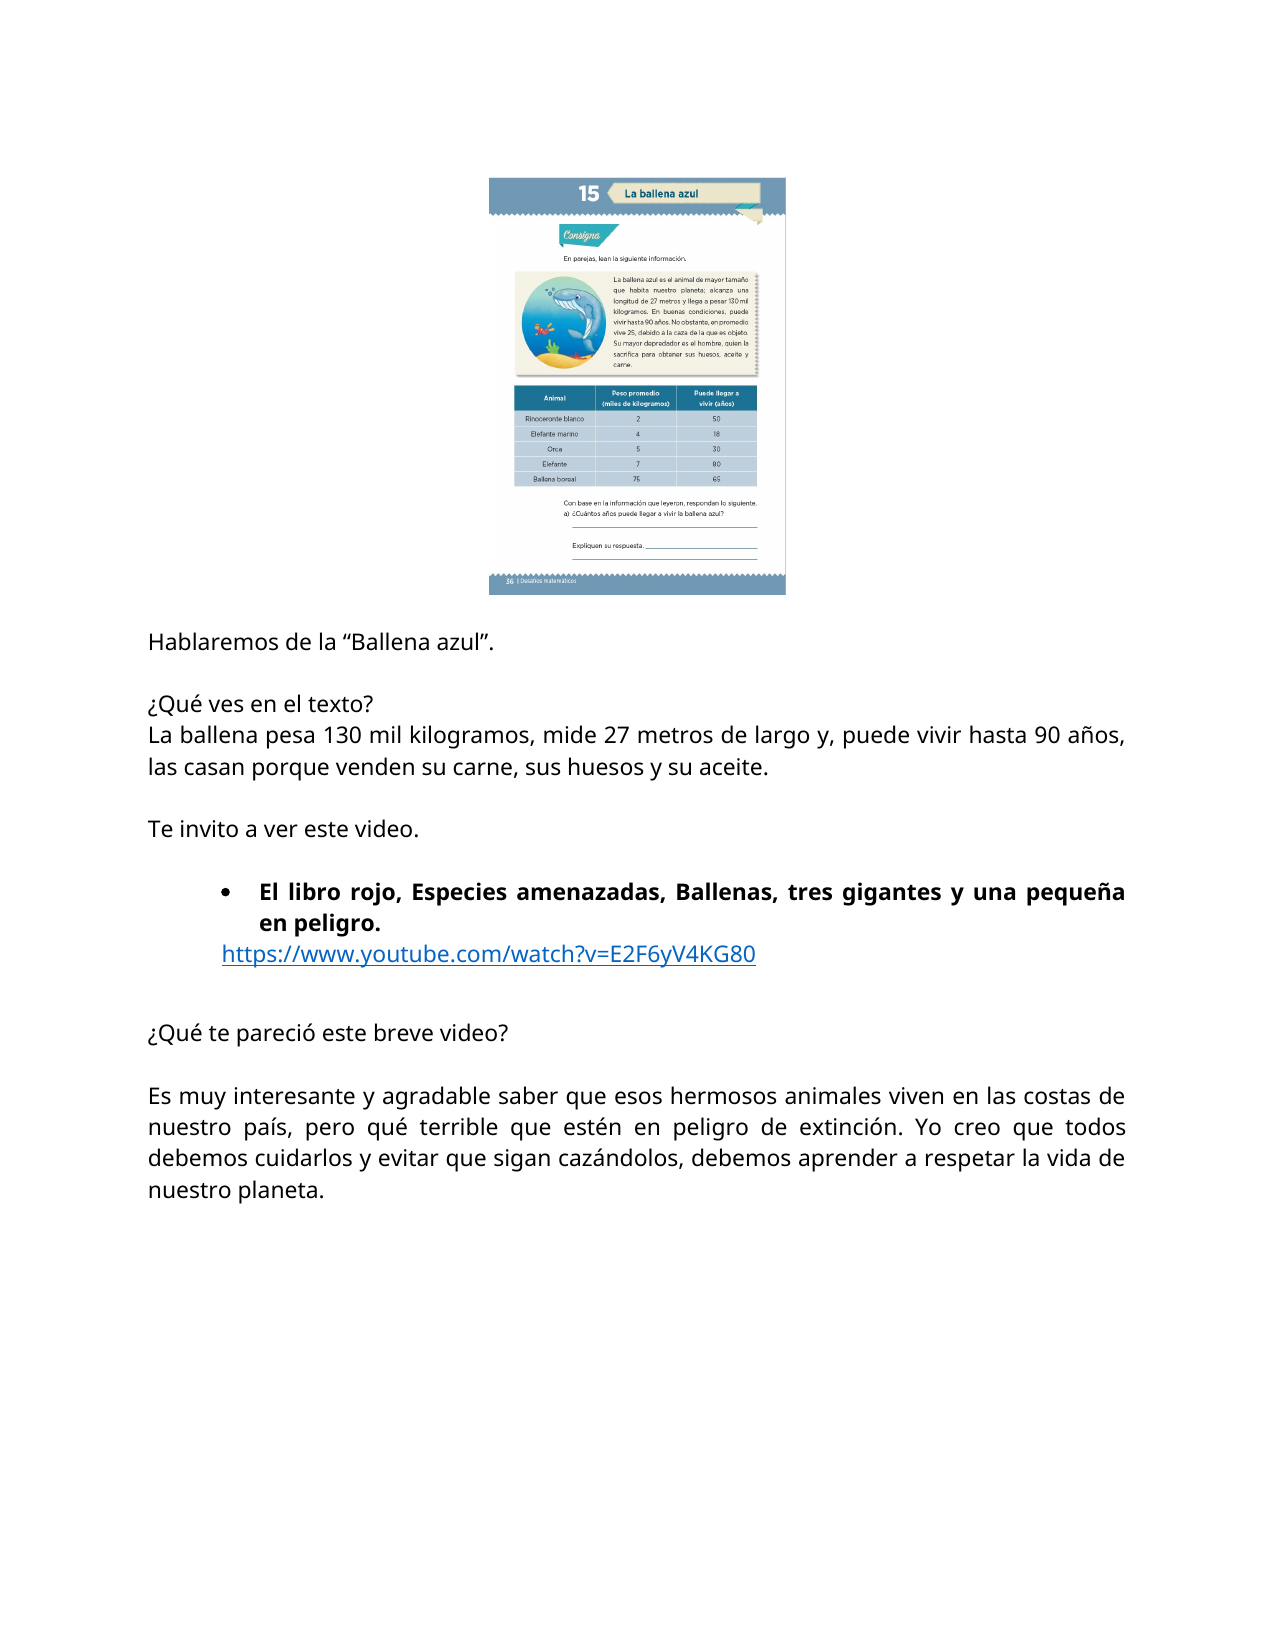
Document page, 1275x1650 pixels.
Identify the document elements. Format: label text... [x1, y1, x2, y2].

text Te invito a ver este video. [148, 813, 1127, 844]
text https://www.youtube.com/watch?v=E2F6yV4KG80 [221, 938, 1127, 969]
text ¿Qué te pareció este breve video? [148, 1017, 1127, 1048]
text Es muy interesante y agradable saber que esos hermosos animales viven en las costas de nuestro país, pero qué terrible que estén en peligro de extinción. Yo creo que todos debemos cuidarlos y evitar que sigan cazándolos, debemos aprender a respetar la vida de nuestro planeta. [148, 1080, 1127, 1205]
text ¿Qué ves en el texto? [148, 688, 1127, 719]
picture [489, 177, 786, 595]
list El libro rojo, Especies amenazadas, Ballenas, tres gigantes y una pequeña en peligro. [221, 876, 1127, 938]
text La ballena pesa 130 mil kilogramos, mide 27 metros de largo y, puede vivir hasta 90 años, las casan porque venden su carne, sus huesos y su aceite. [148, 719, 1127, 782]
text Hablaremos de la “Ballena azul”. [148, 626, 1127, 657]
